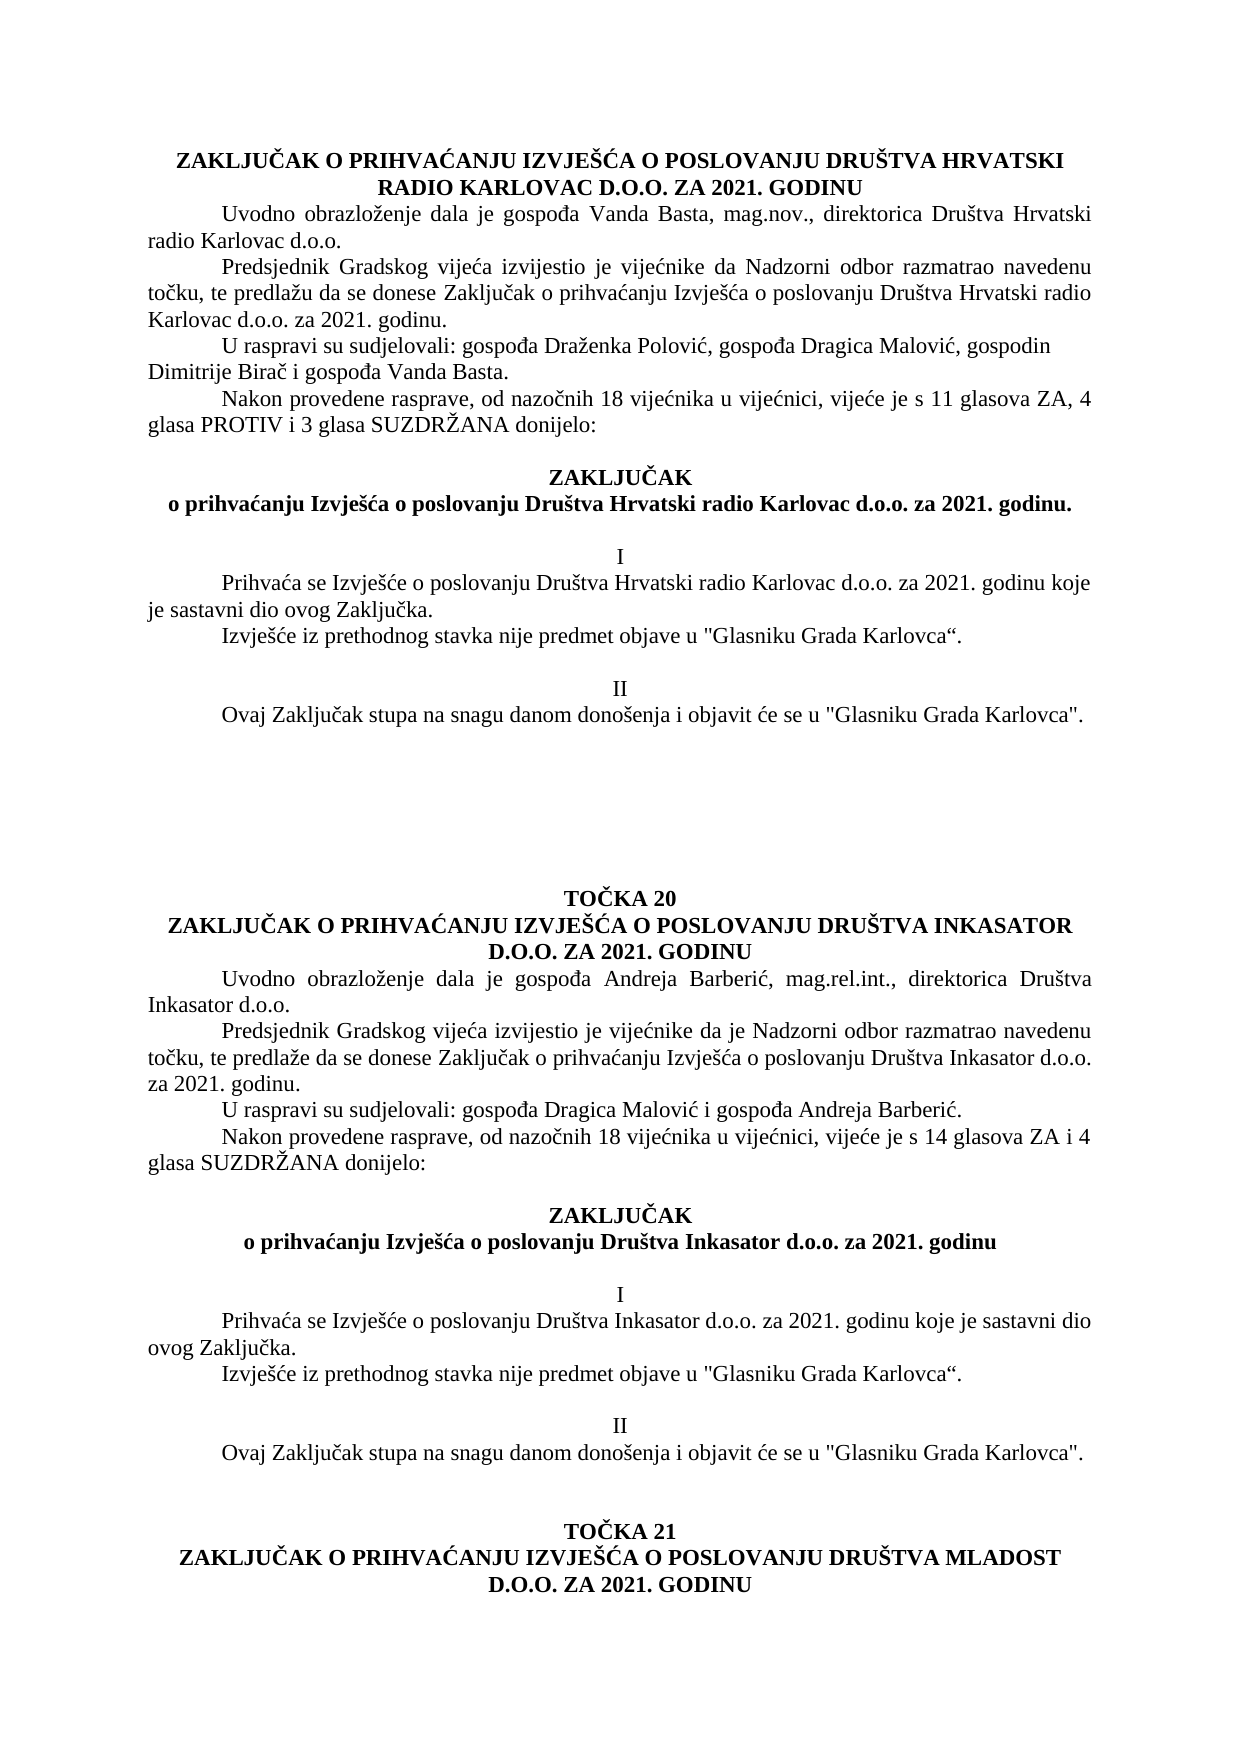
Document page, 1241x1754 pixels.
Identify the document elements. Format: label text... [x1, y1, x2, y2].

text Predsjednik Gradskog vijeća izvijestio je vijećnike da Nadzorni odbor razmatrao navedenu točku, te predlažu da se donese Zaključak o prihvaćanju Izvješća o poslovanju Društva Hrvatski radio Karlovac d.o.o. za 2021. godinu. [148, 253, 1093, 332]
text U raspravi su sudjelovali: gospođa Draženka Polović, gospođa Dragica Malović, gospodin Dimitrije Birač i gospođa Vanda Basta. [148, 332, 1093, 385]
text Prihvaća se Izvješće o poslovanju Društva Inkasator d.o.o. za 2021. godinu koje je sastavni dio ovog Zaključka. [148, 1307, 1093, 1360]
text TOČKA 20 [148, 886, 1093, 912]
text Uvodno obrazloženje dala je gospođa Vanda Basta, mag.nov., direktorica Društva Hrvatski radio Karlovac d.o.o. [148, 200, 1093, 253]
text Izvješće iz prethodnog stavka nije predmet objave u "Glasniku Grada Karlovca“. [148, 622, 1093, 648]
text Ovaj Zaključak stupa na snagu danom donošenja i objavit će se u "Glasniku Grada Karlovca". [148, 1439, 1093, 1465]
text II [148, 675, 1093, 701]
text ZAKLJUČAK [148, 1202, 1093, 1228]
text U raspravi su sudjelovali: gospođa Dragica Malović i gospođa Andreja Barberić. [148, 1096, 1093, 1123]
text Nakon provedene rasprave, od nazočnih 18 vijećnika u vijećnici, vijeće je s 14 glasova ZA i 4 glasa SUZDRŽANA donijelo: [148, 1123, 1093, 1175]
text Predsjednik Gradskog vijeća izvijestio je vijećnike da je Nadzorni odbor razmatrao navedenu točku, te predlaže da se donese Zaključak o prihvaćanju Izvješća o poslovanju Društva Inkasator d.o.o. za 2021. godinu. [148, 1017, 1093, 1096]
text TOČKA 21 [148, 1518, 1093, 1544]
text ZAKLJUČAK O PRIHVAĆANJU IZVJEŠĆA O POSLOVANJU DRUŠTVA INKASATOR D.O.O. ZA 2021. GODINU [148, 912, 1093, 964]
text Uvodno obrazloženje dala je gospođa Andreja Barberić, mag.rel.int., direktorica Društva Inkasator d.o.o. [148, 964, 1093, 1017]
text Nakon provedene rasprave, od nazočnih 18 vijećnika u vijećnici, vijeće je s 11 glasova ZA, 4 glasa PROTIV i 3 glasa SUZDRŽANA donijelo: [148, 385, 1093, 437]
text Prihvaća se Izvješće o poslovanju Društva Hrvatski radio Karlovac d.o.o. za 2021. godinu koje je sastavni dio ovog Zaključka. [148, 569, 1093, 622]
text I [148, 1281, 1093, 1307]
text ZAKLJUČAK O PRIHVAĆANJU IZVJEŠĆA O POSLOVANJU DRUŠTVA MLADOST D.O.O. ZA 2021. GODINU [148, 1544, 1093, 1597]
text o prihvaćanju Izvješća o poslovanju Društva Hrvatski radio Karlovac d.o.o. za 2021. godinu. [148, 490, 1093, 517]
text I [148, 543, 1093, 569]
text Ovaj Zaključak stupa na snagu danom donošenja i objavit će se u "Glasniku Grada Karlovca". [148, 701, 1093, 727]
text o prihvaćanju Izvješća o poslovanju Društva Inkasator d.o.o. za 2021. godinu [148, 1228, 1093, 1254]
text ZAKLJUČAK [148, 464, 1093, 490]
text Izvješće iz prethodnog stavka nije predmet objave u "Glasniku Grada Karlovca“. [148, 1360, 1093, 1386]
text ZAKLJUČAK O PRIHVAĆANJU IZVJEŠĆA O POSLOVANJU DRUŠTVA HRVATSKI RADIO KARLOVAC D.O.O. ZA 2021. GODINU [148, 148, 1093, 200]
text II [148, 1413, 1093, 1439]
